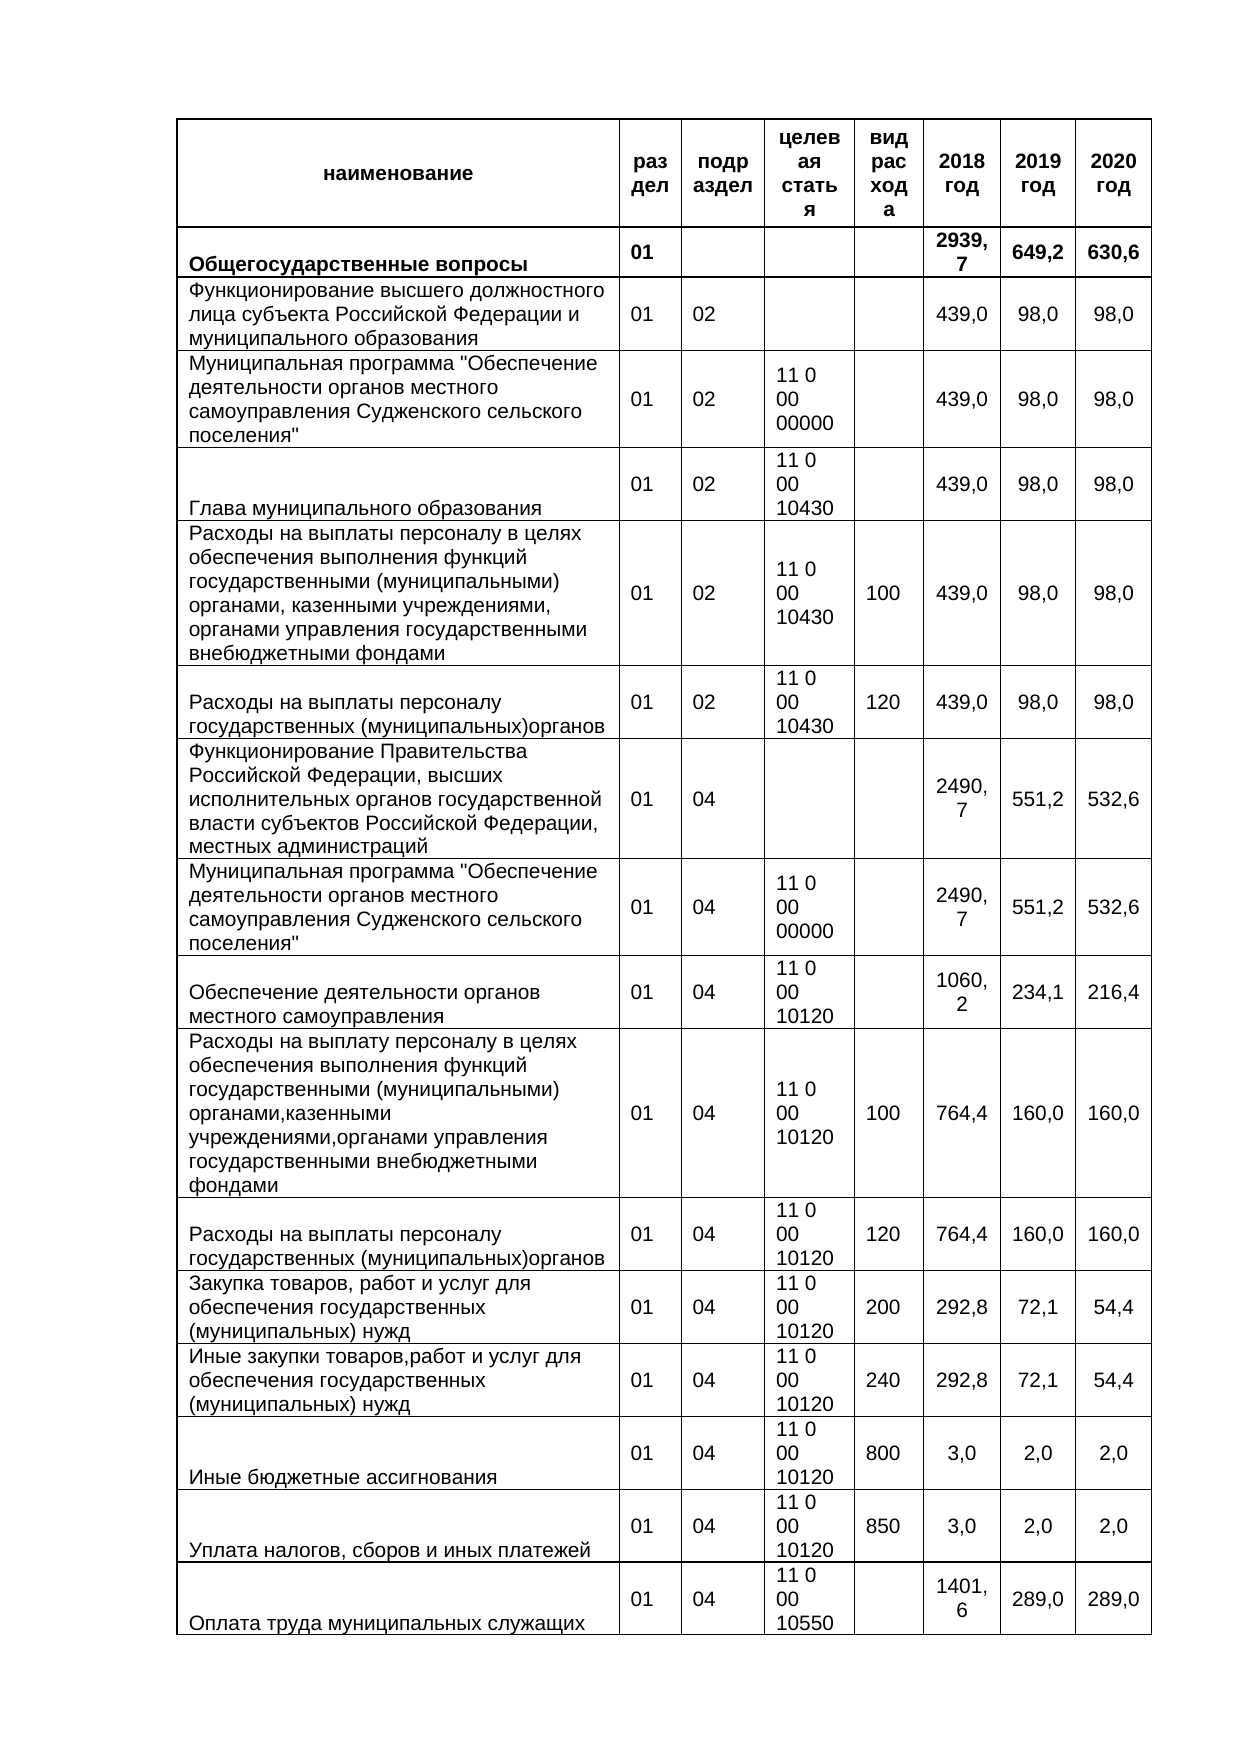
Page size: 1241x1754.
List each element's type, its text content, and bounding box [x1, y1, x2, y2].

table_cell 630,6 [1076, 228, 1151, 276]
table_cell 04 [682, 1417, 764, 1488]
table_cell 04 [682, 1490, 764, 1561]
table_cell 11 0 00 10430 [765, 521, 854, 664]
table_cell 01 [620, 1198, 681, 1270]
table_cell 11 0 00 10430 [765, 666, 854, 737]
table_cell 11 0 00 00000 [765, 351, 854, 447]
table_cell Расходы на выплату персоналу в целях обеспечения выполнения функций государственными (муниципальными) органами,казенными учреждениями,органами управления государственными внебюджетными фондами [178, 1029, 619, 1197]
table_cell подраздел [682, 120, 764, 226]
table_cell 04 [682, 956, 764, 1028]
table_cell Расходы на выплаты персоналу государственных (муниципальных)органов [178, 666, 619, 737]
table_cell 11 0 00 10120 [765, 1344, 854, 1416]
table_cell 800 [855, 1417, 923, 1488]
table_cell 01 [620, 666, 681, 737]
table_cell 98,0 [1076, 666, 1151, 737]
table_cell Закупка товаров, работ и услуг для обеспечения государственных (муниципальных) нужд [178, 1271, 619, 1343]
table_cell 04 [682, 1344, 764, 1416]
table_cell 3,0 [924, 1417, 1000, 1488]
table_cell 02 [682, 448, 764, 520]
table_cell 439,0 [924, 278, 1000, 350]
table_cell Расходы на выплаты персоналу государственных (муниципальных)органов [178, 1198, 619, 1270]
table_cell 11 0 00 10120 [765, 1029, 854, 1197]
table_cell 850 [855, 1490, 923, 1561]
table_cell 01 [620, 1563, 681, 1634]
table_cell целевая статья [765, 120, 854, 226]
table_cell [765, 228, 854, 276]
table_cell 2490,7 [924, 739, 1000, 858]
table_cell 01 [620, 956, 681, 1028]
table_cell 2,0 [1001, 1417, 1075, 1488]
table_cell 01 [620, 1344, 681, 1416]
table_cell [765, 278, 854, 350]
table_cell 01 [620, 1490, 681, 1561]
table_cell Иные бюджетные ассигнования [178, 1417, 619, 1488]
table_cell 100 [855, 521, 923, 664]
table_cell 01 [620, 859, 681, 955]
table_cell 04 [682, 739, 764, 858]
table_cell 01 [620, 278, 681, 350]
table_cell [855, 956, 923, 1028]
table_cell раздел [620, 120, 681, 226]
table_cell 3,0 [924, 1490, 1000, 1561]
table_cell 11 0 00 10430 [765, 448, 854, 520]
table_cell 01 [620, 521, 681, 664]
table_cell 54,4 [1076, 1271, 1151, 1343]
table_cell Расходы на выплаты персоналу в целях обеспечения выполнения функций государственными (муниципальными) органами, казенными учреждениями, органами управления государственными внебюджетными фондами [178, 521, 619, 664]
table_cell 11 0 00 00000 [765, 859, 854, 955]
table_cell [855, 859, 923, 955]
table_cell 54,4 [1076, 1344, 1151, 1416]
table_cell 532,6 [1076, 739, 1151, 858]
table_cell 11 0 00 10120 [765, 1198, 854, 1270]
table_cell [855, 228, 923, 276]
table_cell 04 [682, 1563, 764, 1634]
table_cell Обеспечение деятельности органов местного самоуправления [178, 956, 619, 1028]
table_cell 11 0 00 10120 [765, 956, 854, 1028]
table_cell 01 [620, 1029, 681, 1197]
table_cell Общегосударственные вопросы [178, 228, 619, 276]
table_cell 216,4 [1076, 956, 1151, 1028]
table_cell 2018 год [924, 120, 1000, 226]
table_cell 200 [855, 1271, 923, 1343]
table_cell [855, 351, 923, 447]
table_cell 2490,7 [924, 859, 1000, 955]
table_cell [855, 278, 923, 350]
table_cell 292,8 [924, 1344, 1000, 1416]
table_cell 240 [855, 1344, 923, 1416]
table_cell 98,0 [1076, 448, 1151, 520]
table_cell 98,0 [1001, 666, 1075, 737]
table_cell 01 [620, 228, 681, 276]
table_cell 532,6 [1076, 859, 1151, 955]
table_cell Функционирование высшего должностного лица субъекта Российской Федерации и муниципального образования [178, 278, 619, 350]
table_cell [765, 739, 854, 858]
table_cell Иные закупки товаров,работ и услуг для обеспечения государственных (муниципальных) нужд [178, 1344, 619, 1416]
table_cell 289,0 [1076, 1563, 1151, 1634]
table_cell 1060,2 [924, 956, 1000, 1028]
table_cell 160,0 [1076, 1029, 1151, 1197]
table_cell [682, 228, 764, 276]
table_cell 764,4 [924, 1198, 1000, 1270]
table_cell 100 [855, 1029, 923, 1197]
table_cell 01 [620, 1417, 681, 1488]
table_cell Глава муниципального образования [178, 448, 619, 520]
table_cell 98,0 [1076, 351, 1151, 447]
table_cell 98,0 [1001, 278, 1075, 350]
table_cell наименование [178, 120, 619, 226]
table_cell 160,0 [1076, 1198, 1151, 1270]
table_cell 01 [620, 739, 681, 858]
table_cell 02 [682, 521, 764, 664]
table_cell 2019 год [1001, 120, 1075, 226]
table_cell 02 [682, 666, 764, 737]
table_cell вид расхода [855, 120, 923, 226]
table_cell [855, 739, 923, 858]
table_cell 439,0 [924, 351, 1000, 447]
table_cell 289,0 [1001, 1563, 1075, 1634]
table_cell 160,0 [1001, 1029, 1075, 1197]
table_cell 01 [620, 1271, 681, 1343]
table_cell 98,0 [1001, 448, 1075, 520]
table_cell 2,0 [1001, 1490, 1075, 1561]
table_cell 01 [620, 351, 681, 447]
table_cell 2,0 [1076, 1417, 1151, 1488]
table_cell 04 [682, 859, 764, 955]
table_cell 234,1 [1001, 956, 1075, 1028]
table_cell 2,0 [1076, 1490, 1151, 1561]
table_cell Оплата труда муниципальных служащих [178, 1563, 619, 1634]
table_cell 01 [620, 448, 681, 520]
table_cell 02 [682, 278, 764, 350]
table_cell 120 [855, 1198, 923, 1270]
table_cell Функционирование Правительства Российской Федерации, высших исполнительных органов государственной власти субъектов Российской Федерации, местных администраций [178, 739, 619, 858]
table_cell 02 [682, 351, 764, 447]
table_cell 04 [682, 1029, 764, 1197]
table_cell 2020 год [1076, 120, 1151, 226]
table_cell 98,0 [1076, 521, 1151, 664]
table_cell 439,0 [924, 448, 1000, 520]
table_cell 72,1 [1001, 1271, 1075, 1343]
table_cell [855, 1563, 923, 1634]
table_cell 98,0 [1001, 521, 1075, 664]
table_cell 292,8 [924, 1271, 1000, 1343]
table_cell 2939,7 [924, 228, 1000, 276]
table_cell 439,0 [924, 521, 1000, 664]
table_cell 120 [855, 666, 923, 737]
table_cell Уплата налогов, сборов и иных платежей [178, 1490, 619, 1561]
table_cell 764,4 [924, 1029, 1000, 1197]
table_cell [855, 448, 923, 520]
table_cell 04 [682, 1271, 764, 1343]
table_cell 439,0 [924, 666, 1000, 737]
table_cell 11 0 00 10120 [765, 1271, 854, 1343]
table_cell Муниципальная программа "Обеспечение деятельности органов местного самоуправления Судженского сельского поселения" [178, 351, 619, 447]
table_cell 1401,6 [924, 1563, 1000, 1634]
table_cell Муниципальная программа "Обеспечение деятельности органов местного самоуправления Судженского сельского поселения" [178, 859, 619, 955]
table_cell 551,2 [1001, 859, 1075, 955]
table_cell 11 0 00 10120 [765, 1417, 854, 1488]
table_cell 72,1 [1001, 1344, 1075, 1416]
table_cell 98,0 [1076, 278, 1151, 350]
table_cell 11 0 00 10550 [765, 1563, 854, 1634]
table_cell 160,0 [1001, 1198, 1075, 1270]
table_cell 04 [682, 1198, 764, 1270]
table_cell 649,2 [1001, 228, 1075, 276]
table_cell 11 0 00 10120 [765, 1490, 854, 1561]
table_cell 551,2 [1001, 739, 1075, 858]
table_cell 98,0 [1001, 351, 1075, 447]
